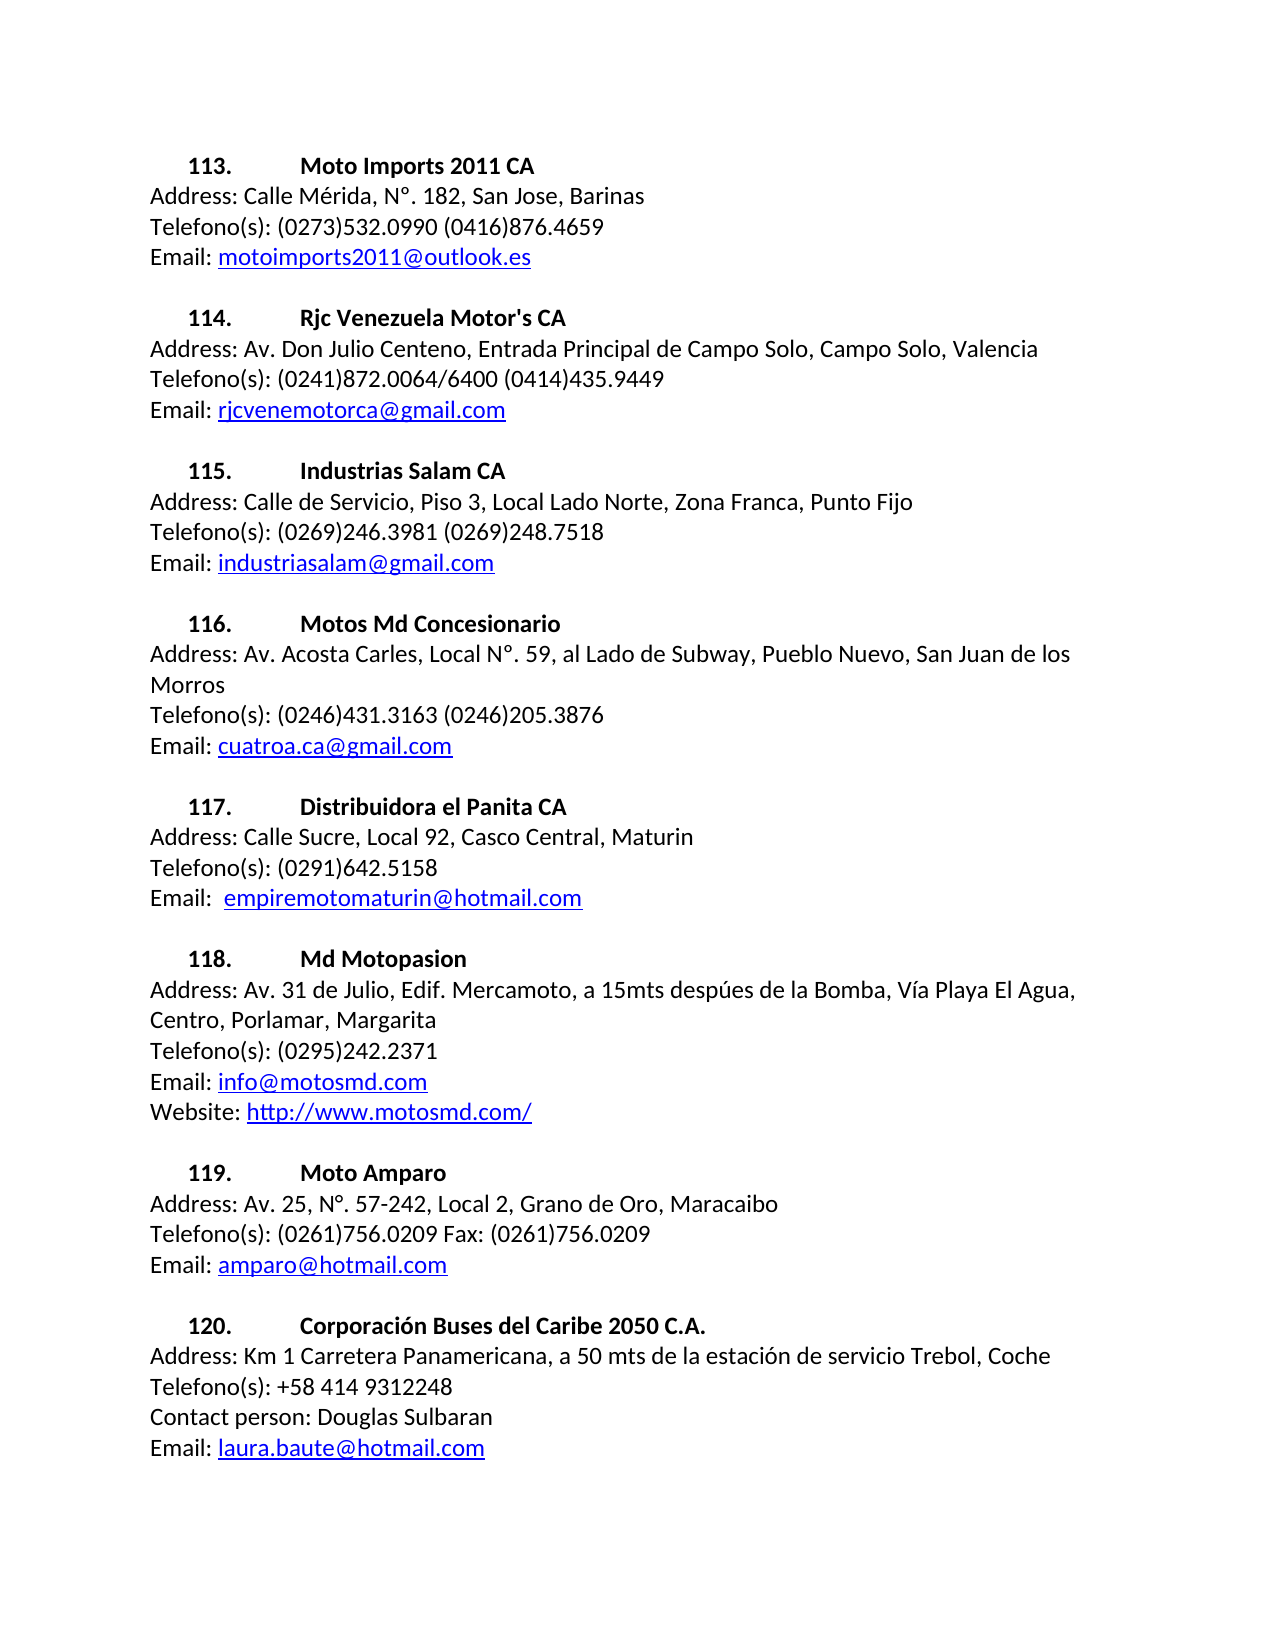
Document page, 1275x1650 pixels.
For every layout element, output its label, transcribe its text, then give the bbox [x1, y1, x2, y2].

text Address: Calle de Servicio, Piso 3, Local Lado Norte, Zona Franca, Punto Fijo [150, 486, 1125, 516]
list Moto Amparo [187, 1157, 1125, 1188]
text Telefono(s): (0291)642.5158 [150, 852, 1125, 882]
text Telefono(s): +58 414 9312248 [150, 1371, 1125, 1401]
text Email: cuatroa.ca@gmail.com [150, 730, 1125, 760]
text Telefono(s): (0269)246.3981 (0269)248.7518 [150, 516, 1125, 547]
text Contact person: Douglas Sulbaran [150, 1401, 1125, 1432]
text Address: Km 1 Carretera Panamericana, a 50 mts de la estación de servicio Trebol, Coche [150, 1340, 1125, 1371]
text Address: Calle Mérida, Nº. 182, San Jose, Barinas [150, 181, 1125, 211]
text Address: Av. Don Julio Centeno, Entrada Principal de Campo Solo, Campo Solo, Valencia [150, 333, 1125, 364]
text Address: Calle Sucre, Local 92, Casco Central, Maturin [150, 821, 1125, 852]
text Email: rjcvenemotorca@gmail.com [150, 394, 1125, 425]
list Md Motopasion [187, 943, 1125, 974]
text Email: info@motosmd.com [150, 1066, 1125, 1096]
text Email: amparo@hotmail.com [150, 1249, 1125, 1279]
text Telefono(s): (0246)431.3163 (0246)205.3876 [150, 699, 1125, 730]
list Corporación Buses del Caribe 2050 C.A. [187, 1310, 1125, 1340]
list Moto Imports 2011 CA [187, 150, 1125, 181]
text Email: laura.baute@hotmail.com [150, 1432, 1125, 1462]
list Distribuidora el Panita CA [187, 791, 1125, 821]
text Telefono(s): (0261)756.0209 Fax: (0261)756.0209 [150, 1218, 1125, 1249]
text Telefono(s): (0241)872.0064/6400 (0414)435.9449 [150, 364, 1125, 394]
text Telefono(s): (0295)242.2371 [150, 1035, 1125, 1066]
text Email: empiremotomaturin@hotmail.com [150, 882, 1125, 913]
text Website: http://www.motosmd.com/ [150, 1096, 1125, 1127]
text Address: Av. Acosta Carles, Local Nº. 59, al Lado de Subway, Pueblo Nuevo, San Juan de los Morros [150, 638, 1125, 699]
text Email: motoimports2011@outlook.es [150, 242, 1125, 272]
text Address: Av. 31 de Julio, Edif. Mercamoto, a 15mts despúes de la Bomba, Vía Playa El Agua, Centro, Porlamar, Margarita [150, 974, 1125, 1035]
list Motos Md Concesionario [187, 608, 1125, 638]
text Email: industriasalam@gmail.com [150, 547, 1125, 577]
text Telefono(s): (0273)532.0990 (0416)876.4659 [150, 211, 1125, 242]
list Rjc Venezuela Motor's CA [187, 303, 1125, 333]
list Industrias Salam CA [187, 455, 1125, 486]
text Address: Av. 25, N°. 57-242, Local 2, Grano de Oro, Maracaibo [150, 1188, 1125, 1218]
